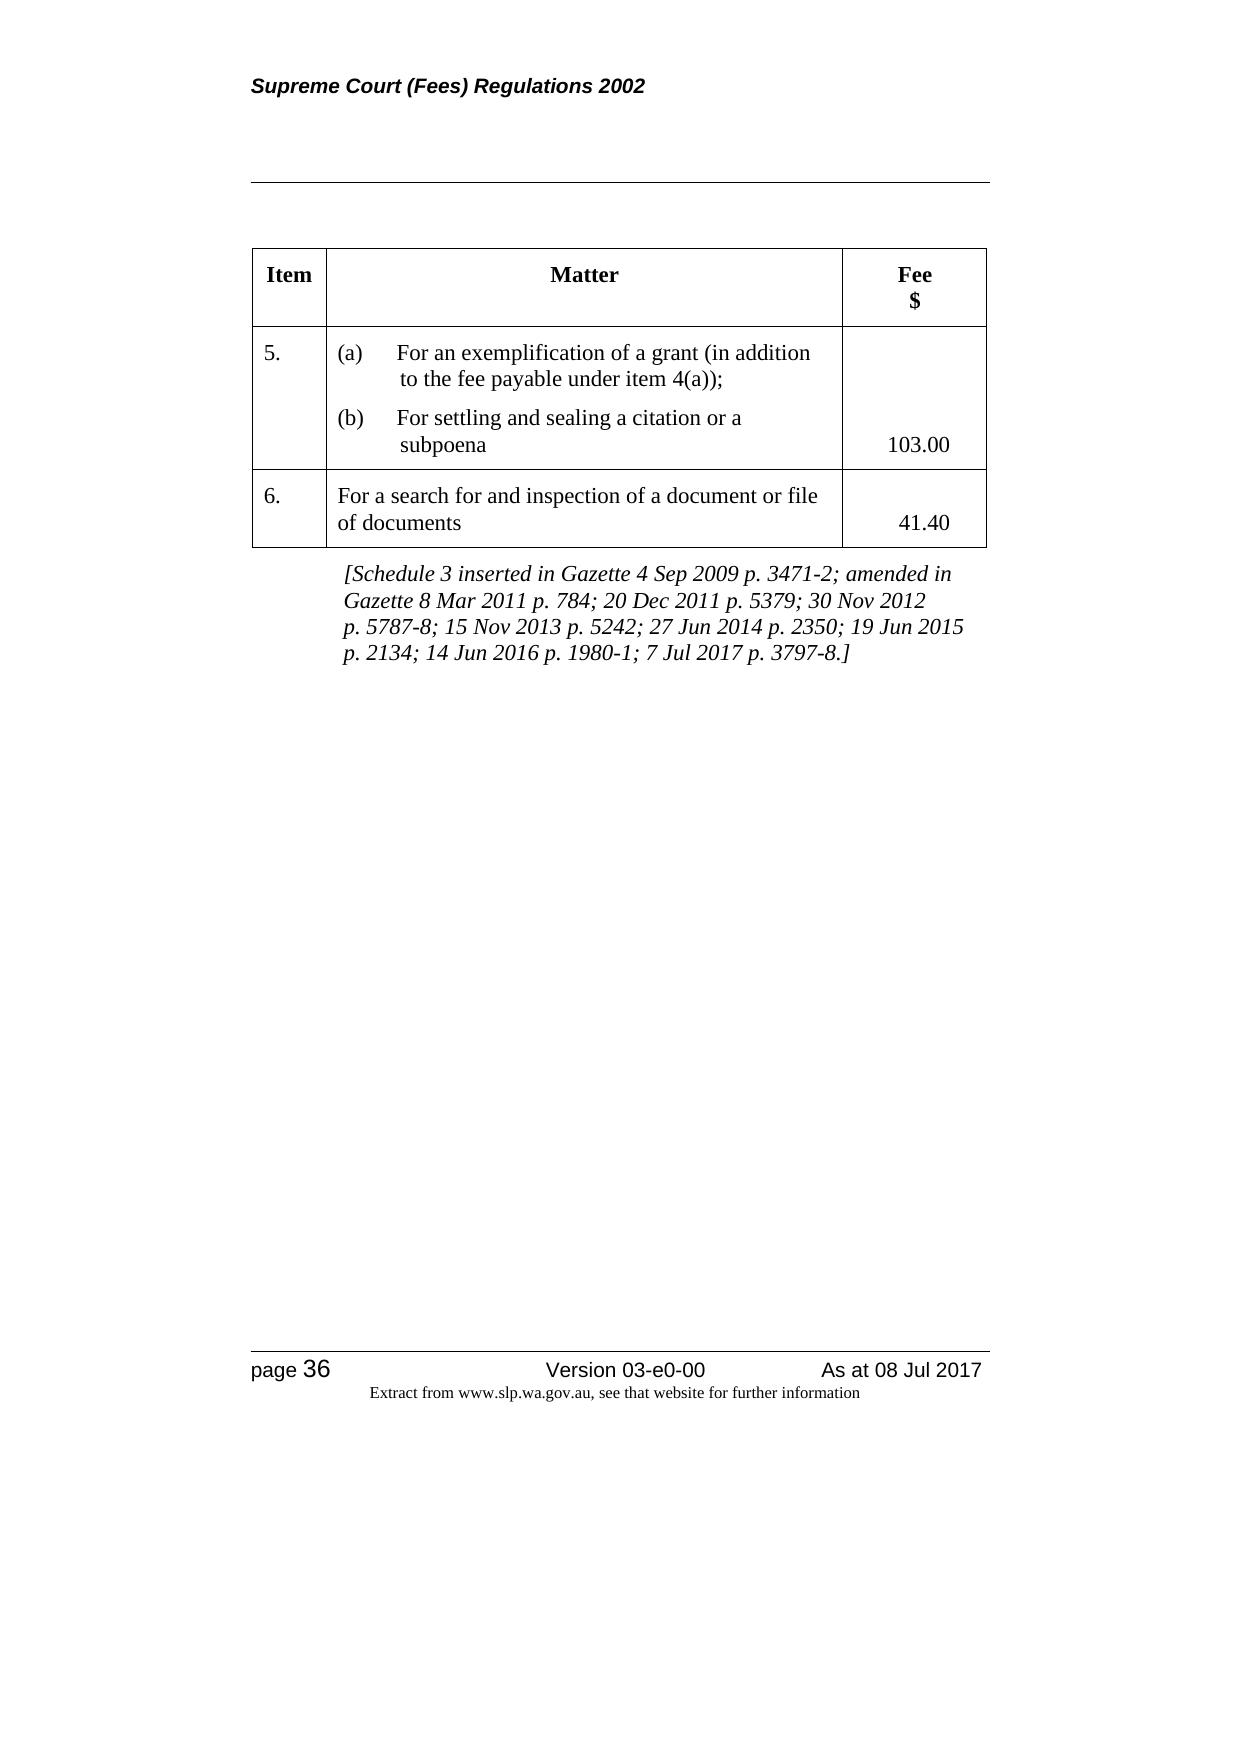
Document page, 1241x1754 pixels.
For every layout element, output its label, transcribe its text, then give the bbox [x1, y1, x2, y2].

table_cell 103.00 [843, 327, 986, 469]
table_header Item [253, 249, 326, 326]
table_cell (a) For an exemplification of a grant (in addition to the fee payable under item 4(a)); (b) For settling and sealing a citation or a subpoena [327, 327, 842, 469]
table_header Fee $ [843, 249, 986, 326]
table_cell 5. [253, 327, 326, 469]
table_cell For a search for and inspection of a document or file of documents [327, 470, 842, 547]
text [Schedule 3 inserted in Gazette 4 Sep 2009 p. 3471-2; amended in Gazette 8 Mar 2011 p. 784; 20 Dec 2011 p. 5379; 30 Nov 2012 p. 5787-8; 15 Nov 2013 p. 5242; 27 Jun 2014 p. 2350; 19 Jun 2015 p. 2134; 14 Jun 2016 p. 1980-1; 7 Jul 2017 p. 3797-8.] [251, 560, 990, 666]
table_cell 41.40 [843, 470, 986, 547]
table_header Matter [327, 249, 842, 326]
table_cell 6. [253, 470, 326, 547]
